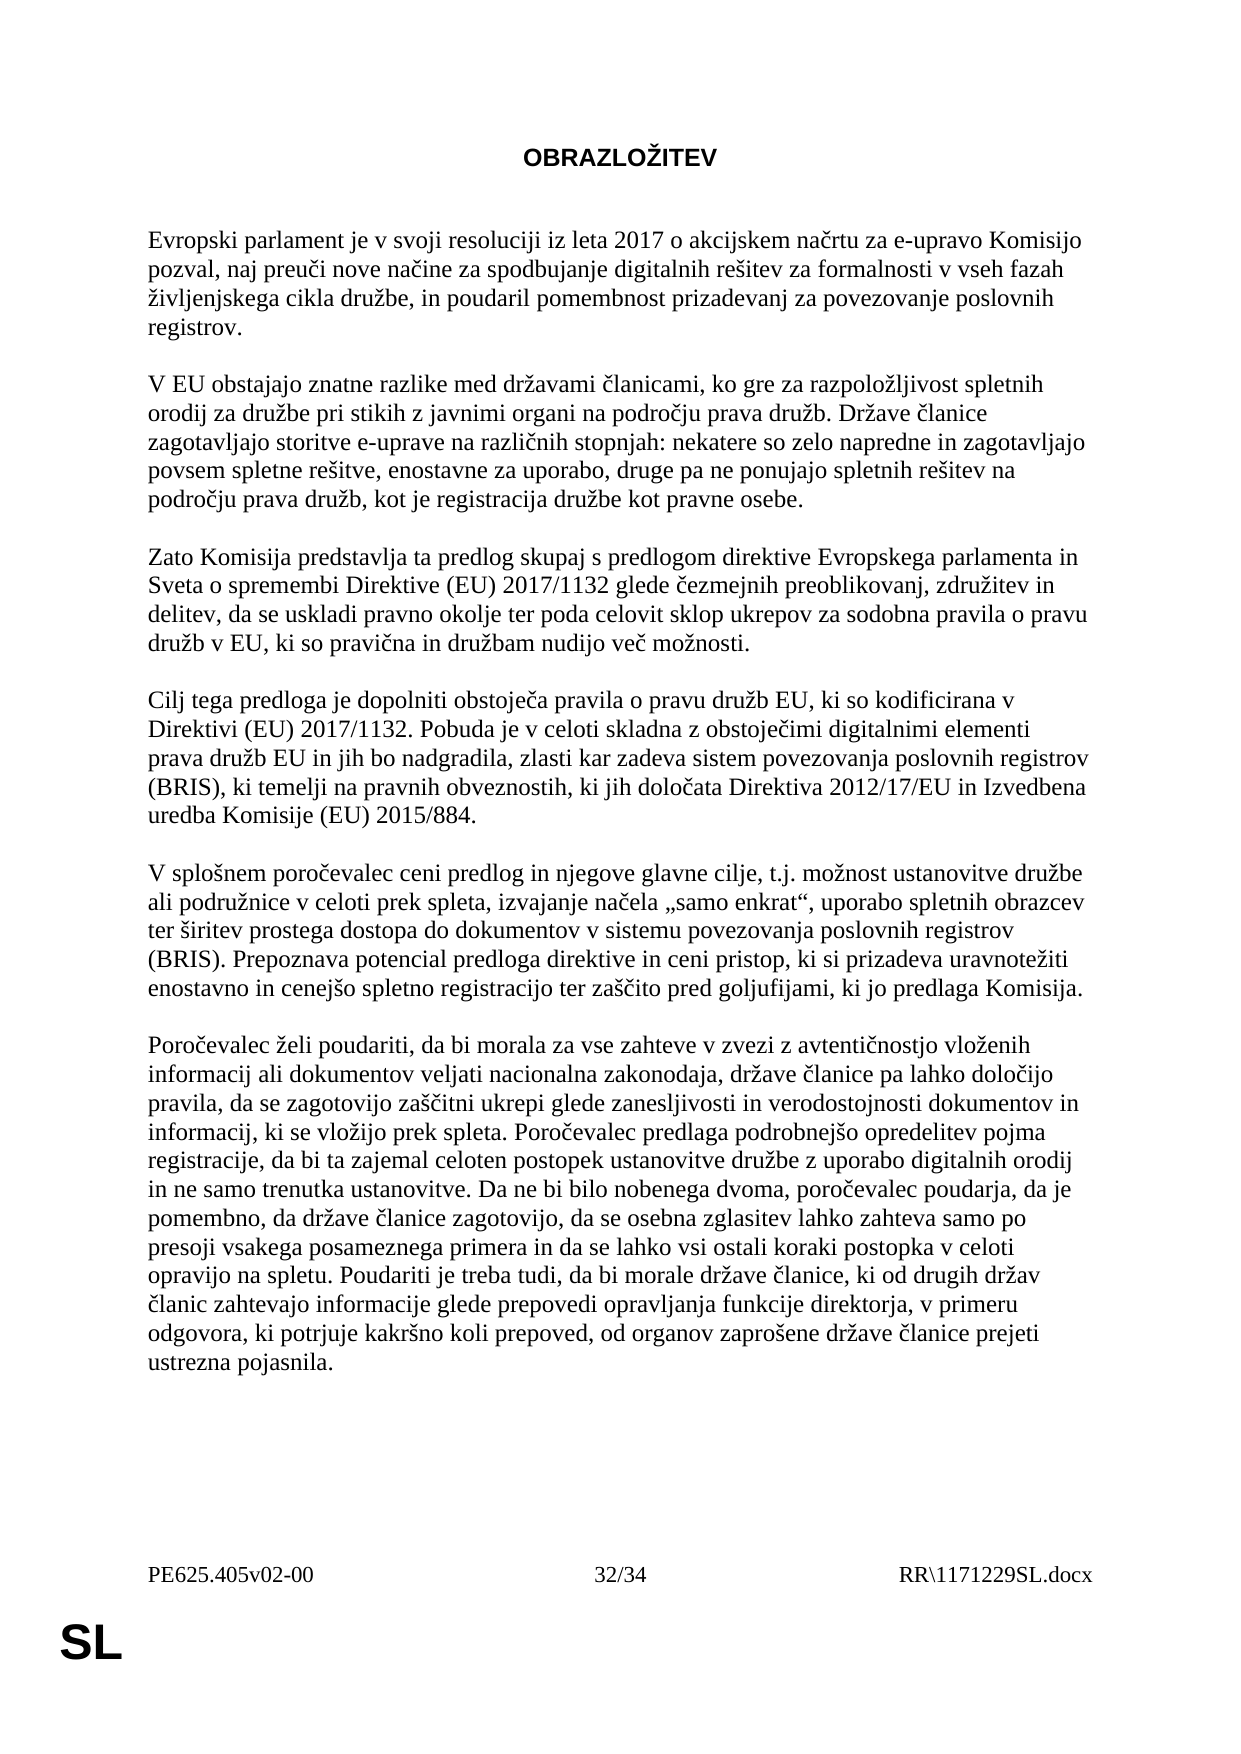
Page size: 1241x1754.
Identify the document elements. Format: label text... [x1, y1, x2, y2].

text V splošnem poročevalec ceni predlog in njegove glavne cilje, t.j. možnost ustanovitve družbe ali podružnice v celoti prek spleta, izvajanje načela „samo enkrat“, uporabo spletnih obrazcev ter širitev prostega dostopa do dokumentov v sistemu povezovanja poslovnih registrov (BRIS). Prepoznava potencial predloga direktive in ceni pristop, ki si prizadeva uravnotežiti enostavno in cenejšo spletno registracijo ter zaščito pred goljufijami, ki jo predlaga Komisija. [148, 858, 1092, 1002]
subtitle OBRAZLOŽITEV [148, 143, 1092, 172]
text Poročevalec želi poudariti, da bi morala za vse zahteve v zvezi z avtentičnostjo vloženih informacij ali dokumentov veljati nacionalna zakonodaja, države članice pa lahko določijo pravila, da se zagotovijo zaščitni ukrepi glede zanesljivosti in verodostojnosti dokumentov in informacij, ki se vložijo prek spleta. Poročevalec predlaga podrobnejšo opredelitev pojma registracije, da bi ta zajemal celoten postopek ustanovitve družbe z uporabo digitalnih orodij in ne samo trenutka ustanovitve. Da ne bi bilo nobenega dvoma, poročevalec poudarja, da je pomembno, da države članice zagotovijo, da se osebna zglasitev lahko zahteva samo po presoji vsakega posameznega primera in da se lahko vsi ostali koraki postopka v celoti opravijo na spletu. Poudariti je treba tudi, da bi morale države članice, ki od drugih držav članic zahtevajo informacije glede prepovedi opravljanja funkcije direktorja, v primeru odgovora, ki potrjuje kakršno koli prepoved, od organov zaprošene države članice prejeti ustrezna pojasnila. [148, 1031, 1092, 1376]
text Zato Komisija predstavlja ta predlog skupaj s predlogom direktive Evropskega parlamenta in Sveta o spremembi Direktive (EU) 2017/1132 glede čezmejnih preoblikovanj, združitev in delitev, da se uskladi pravno okolje ter poda celovit sklop ukrepov za sodobna pravila o pravu družb v EU, ki so pravična in družbam nudijo več možnosti. [148, 542, 1092, 657]
text Evropski parlament je v svoji resoluciji iz leta 2017 o akcijskem načrtu za e-upravo Komisijo pozval, naj preuči nove načine za spodbujanje digitalnih rešitev za formalnosti v vseh fazah življenjskega cikla družbe, in poudaril pomembnost prizadevanj za povezovanje poslovnih registrov. [148, 226, 1092, 341]
text V EU obstajajo znatne razlike med državami članicami, ko gre za razpoložljivost spletnih orodij za družbe pri stikih z javnimi organi na področju prava družb. Države članice zagotavljajo storitve e-uprave na različnih stopnjah: nekatere so zelo napredne in zagotavljajo povsem spletne rešitve, enostavne za uporabo, druge pa ne ponujajo spletnih rešitev na področju prava družb, kot je registracija družbe kot pravne osebe. [148, 369, 1092, 513]
text Cilj tega predloga je dopolniti obstoječa pravila o pravu družb EU, ki so kodificirana v Direktivi (EU) 2017/1132. Pobuda je v celoti skladna z obstoječimi digitalnimi elementi prava družb EU in jih bo nadgradila, zlasti kar zadeva sistem povezovanja poslovnih registrov (BRIS), ki temelji na pravnih obveznostih, ki jih določata Direktiva 2012/17/EU in Izvedbena uredba Komisije (EU) 2015/884. [148, 686, 1092, 829]
